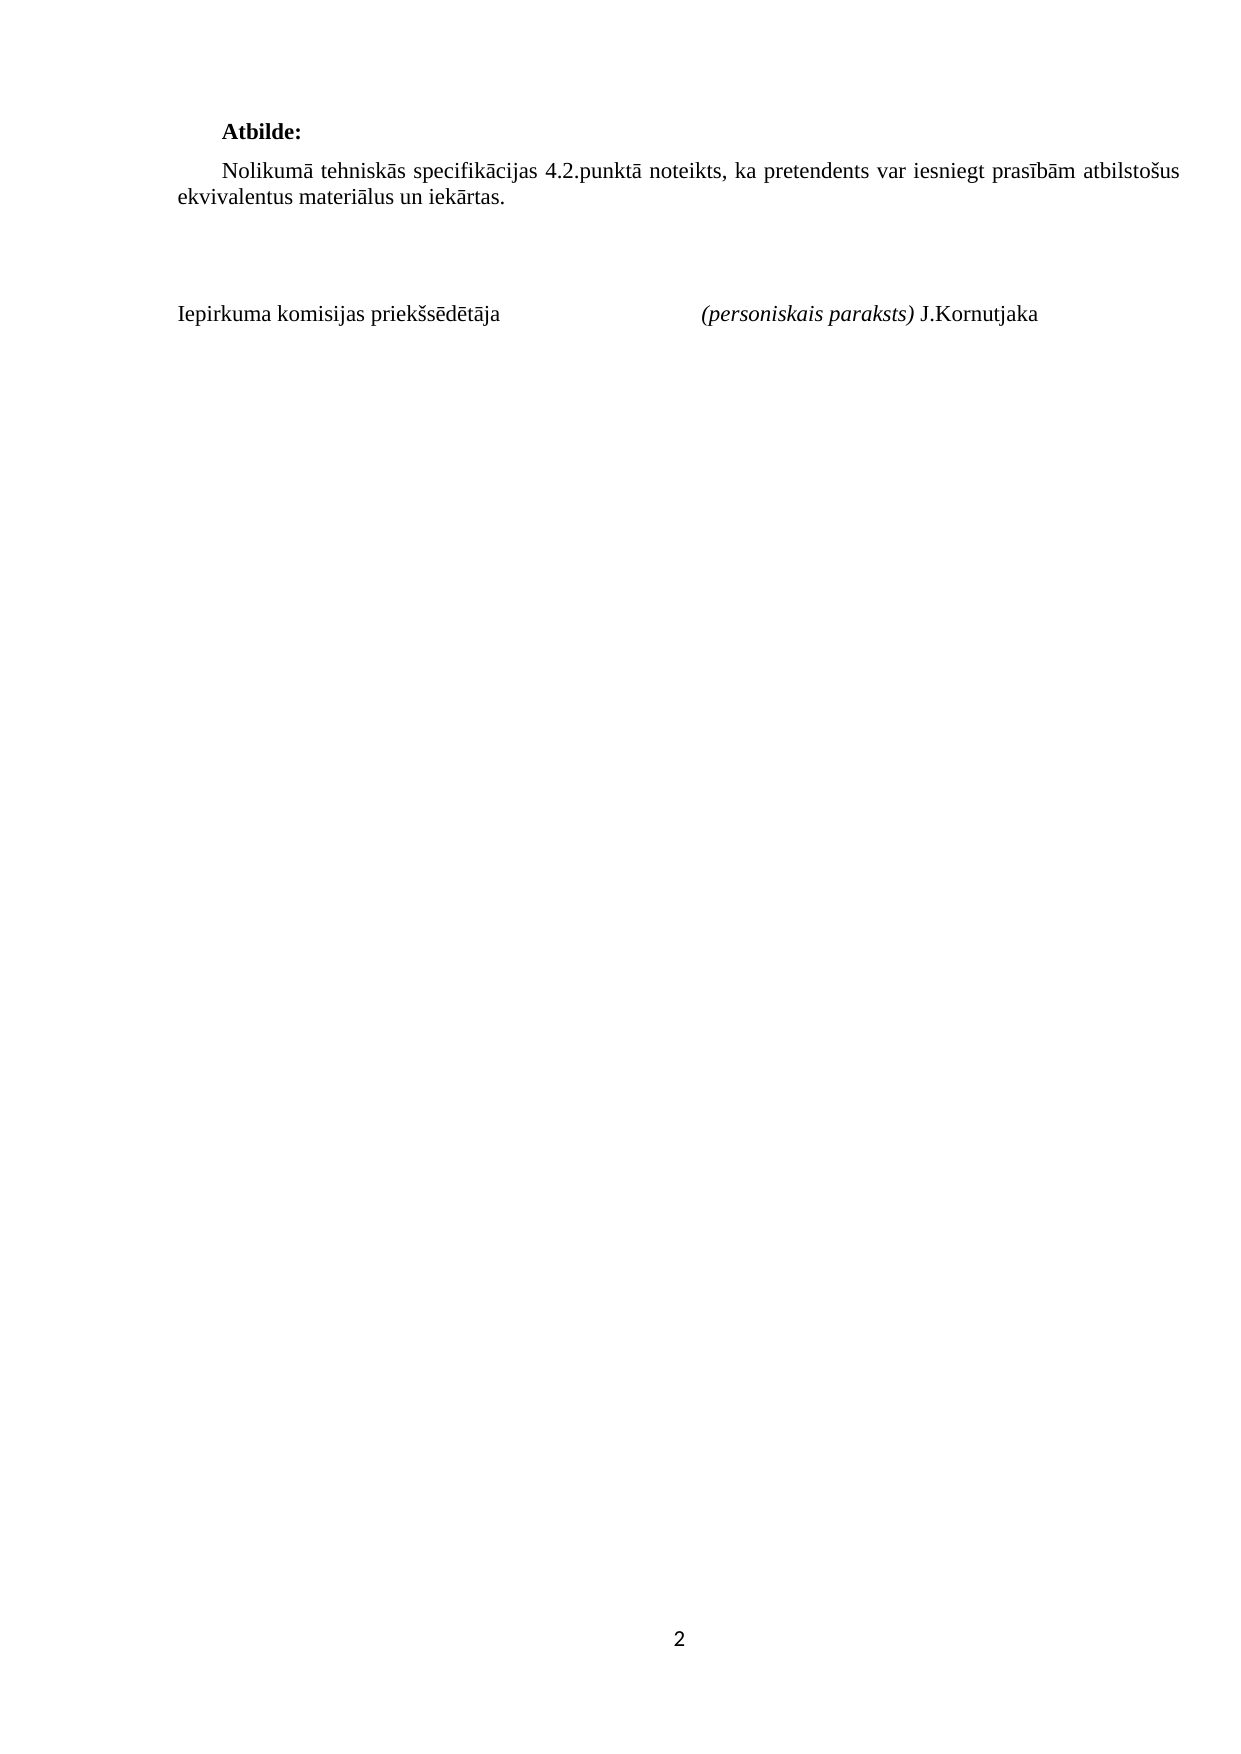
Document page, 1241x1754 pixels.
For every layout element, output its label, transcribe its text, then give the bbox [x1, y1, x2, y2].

text Atbilde: [177, 118, 1181, 144]
text Iepirkuma komisijas priekšsēdētāja (personiskais paraksts) J.Kornutjaka [177, 300, 1181, 326]
text Nolikumā tehniskās specifikācijas 4.2.punktā noteikts, ka pretendents var iesniegt prasībām atbilstošus ekvivalentus materiālus un iekārtas. [177, 157, 1181, 210]
